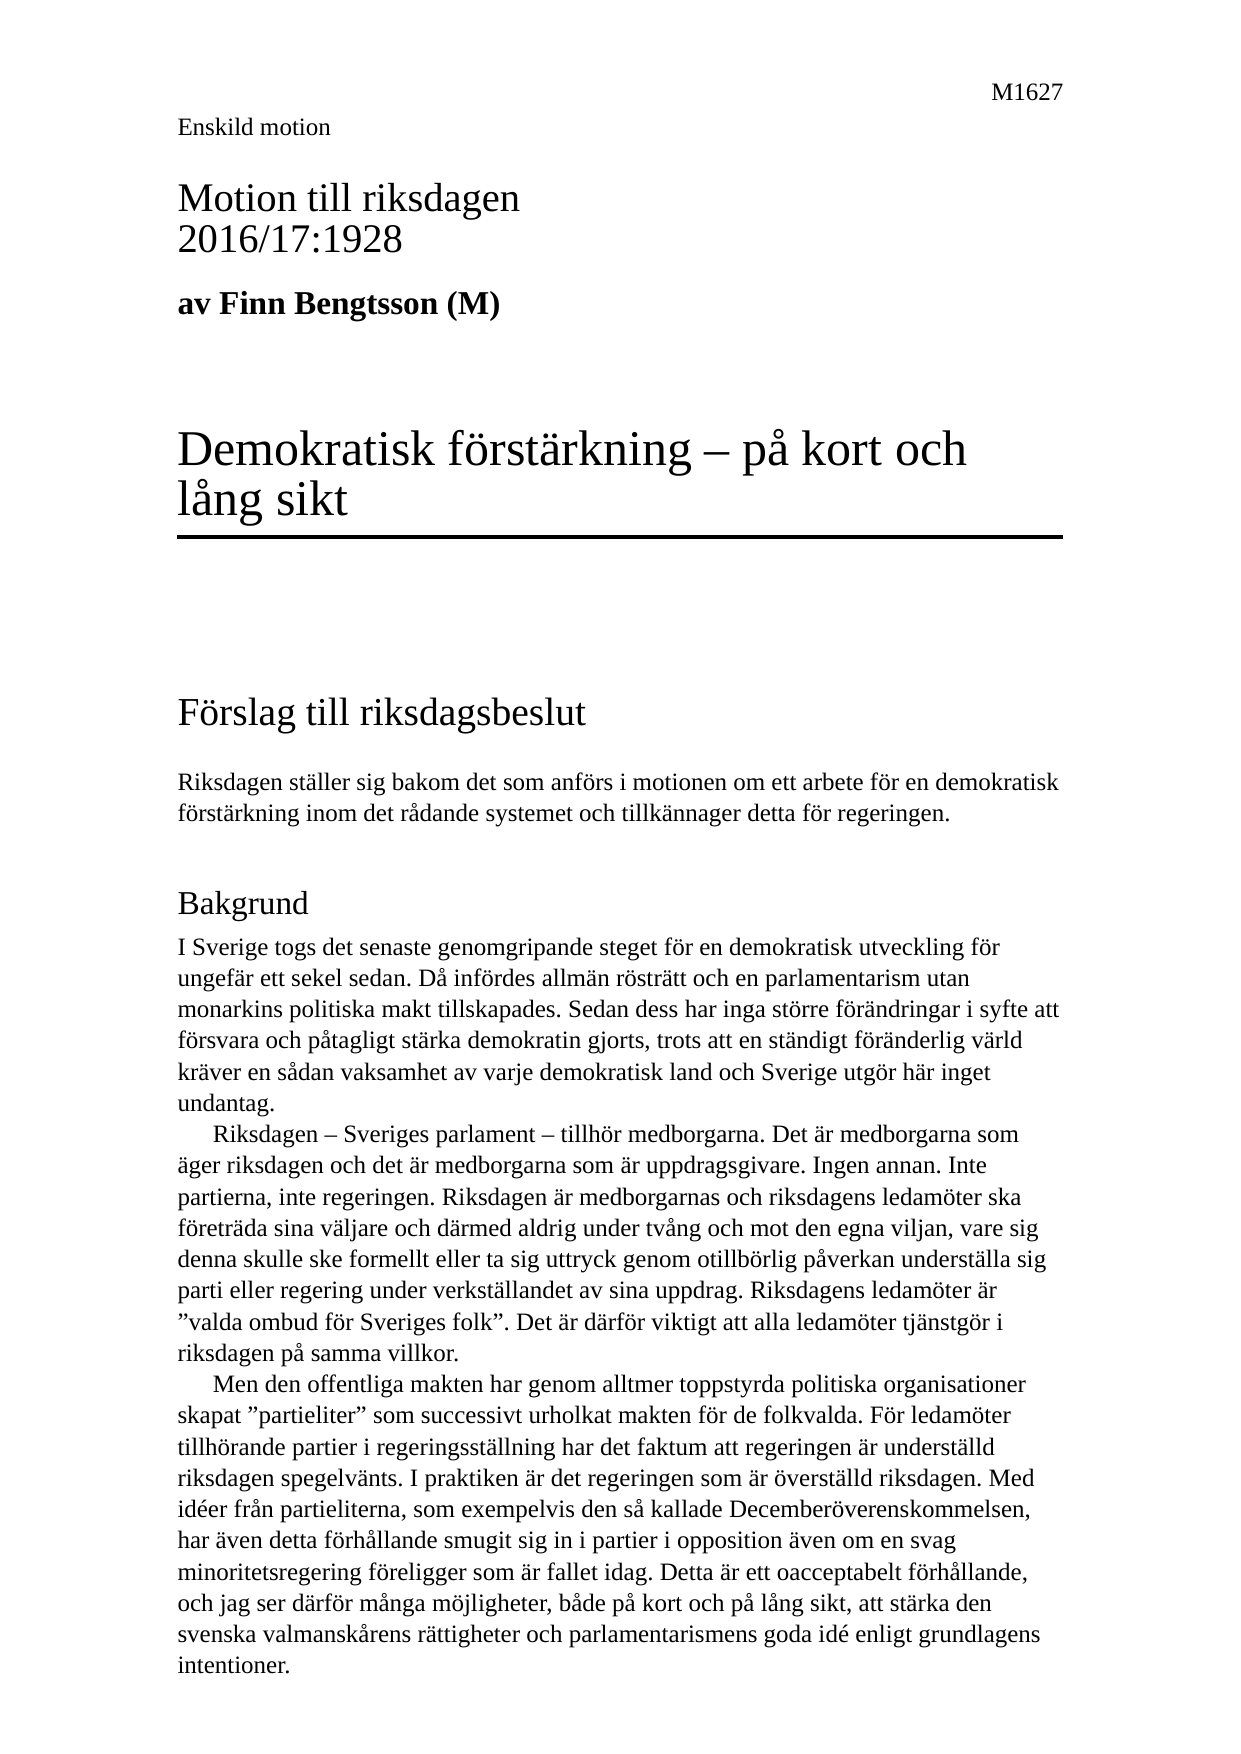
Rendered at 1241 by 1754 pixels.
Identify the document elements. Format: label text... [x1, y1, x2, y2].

text Riksdagen – Sveriges parlament – tillhör medborgarna. Det är medborgarna som äger riksdagen och det är medborgarna som är uppdragsgivare. Ingen annan. Inte partierna, inte regeringen. Riksdagen är medborgarnas och riksdagens ledamöter ska företräda sina väljare och därmed aldrig under tvång och mot den egna viljan, vare sig denna skulle ske formellt eller ta sig uttryck genom otillbörlig påverkan underställa sig parti eller regering under verkställandet av sina uppdrag. Riksdagens ledamöter är ”valda ombud för Sveriges folk”. Det är därför viktigt att alla ledamöter tjänstgör i riksdagen på samma villkor. [177, 1117, 1063, 1367]
subtitle Bakgrund [177, 889, 1063, 921]
text I Sverige togs det senaste genomgripande steget för en demokratisk utveckling för ungefär ett sekel sedan. Då infördes allmän rösträtt och en parlamentarism utan monarkins politiska makt tillskapades. Sedan dess har inga större förändringar i syfte att försvara och påtagligt stärka demokratin gjorts, trots att en ständigt föränderlig värld kräver en sådan vaksamhet av varje demokratisk land och Sverige utgör här inget undantag. [177, 929, 1063, 1117]
text Men den offentliga makten har genom alltmer toppstyrda politiska organisationer skapat ”partieliter” som successivt urholkat makten för de folkvalda. För ledamöter tillhörande partier i regeringsställning har det faktum att regeringen är underställd riksdagen spegelvänts. I praktiken är det regeringen som är överställd riksdagen. Med idéer från partieliterna, som exempelvis den så kallade Decemberöverenskommelsen, har även detta förhållande smugit sig in i partier i opposition även om en svag minoritetsregering föreligger som är fallet idag. Detta är ett oacceptabelt förhållande, och jag ser därför många möjligheter, både på kort och på lång sikt, att stärka den svenska valmanskårens rättigheter och parlamentarismens goda idé enligt grundlagens intentioner. [177, 1367, 1063, 1679]
